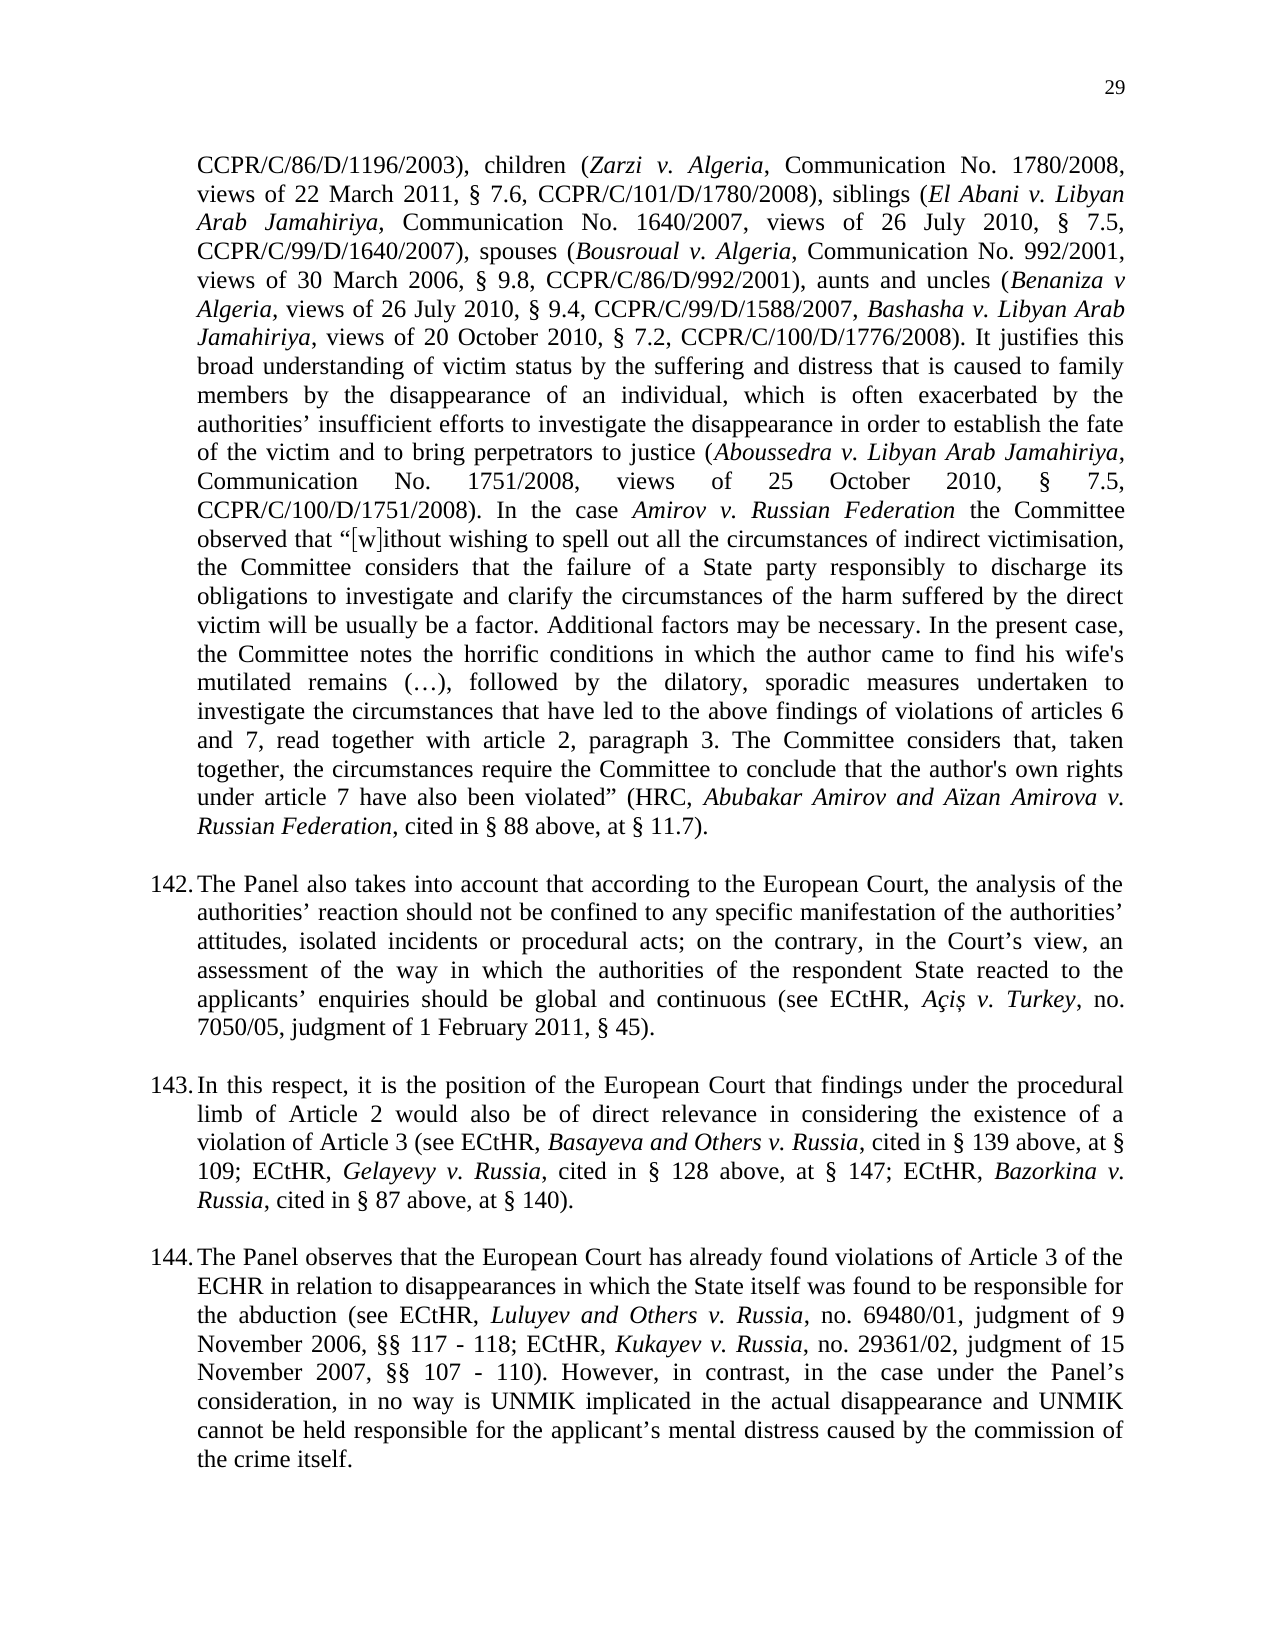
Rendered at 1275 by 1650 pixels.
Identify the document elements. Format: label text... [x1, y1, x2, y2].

list In this respect, it is the position of the European Court that findings under the procedural limb of Article 2 would also be of direct relevance in considering the existence of a violation of Article 3 (see ECtHR, Basayeva and Others v. Russia, cited in § 139 above, at § 109; ECtHR, Gelayevy v. Russia, cited in § 128 above, at § 147; ECtHR, Bazorkina v. Russia, cited in § 87 above, at § 140). [150, 1070, 1125, 1214]
list The Panel observes that the European Court has already found violations of Article 3 of the ECHR in relation to disappearances in which the State itself was found to be responsible for the abduction (see ECtHR, Luluyev and Others v. Russia, no. 69480/01, judgment of 9 November 2006, §§ 117 - 118; ECtHR, Kukayev v. Russia, no. 29361/02, judgment of 15 November 2007, §§ 107 - 110). However, in contrast, in the case under the Panel’s consideration, in no way is UNMIK implicated in the actual disappearance and UNMIK cannot be held responsible for the applicant’s mental distress caused by the commission of the crime itself. [150, 1242, 1125, 1472]
list The Panel also takes into account that according to the European Court, the analysis of the authorities’ reaction should not be confined to any specific manifestation of the authorities’ attitudes, isolated incidents or procedural acts; on the contrary, in the Court’s view, an assessment of the way in which the authorities of the respondent State reacted to the applicants’ enquiries should be global and continuous (see ECtHR, Açiș v. Turkey, no. 7050/05, judgment of 1 February 2011, § 45). [150, 869, 1125, 1041]
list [150, 150, 1125, 840]
